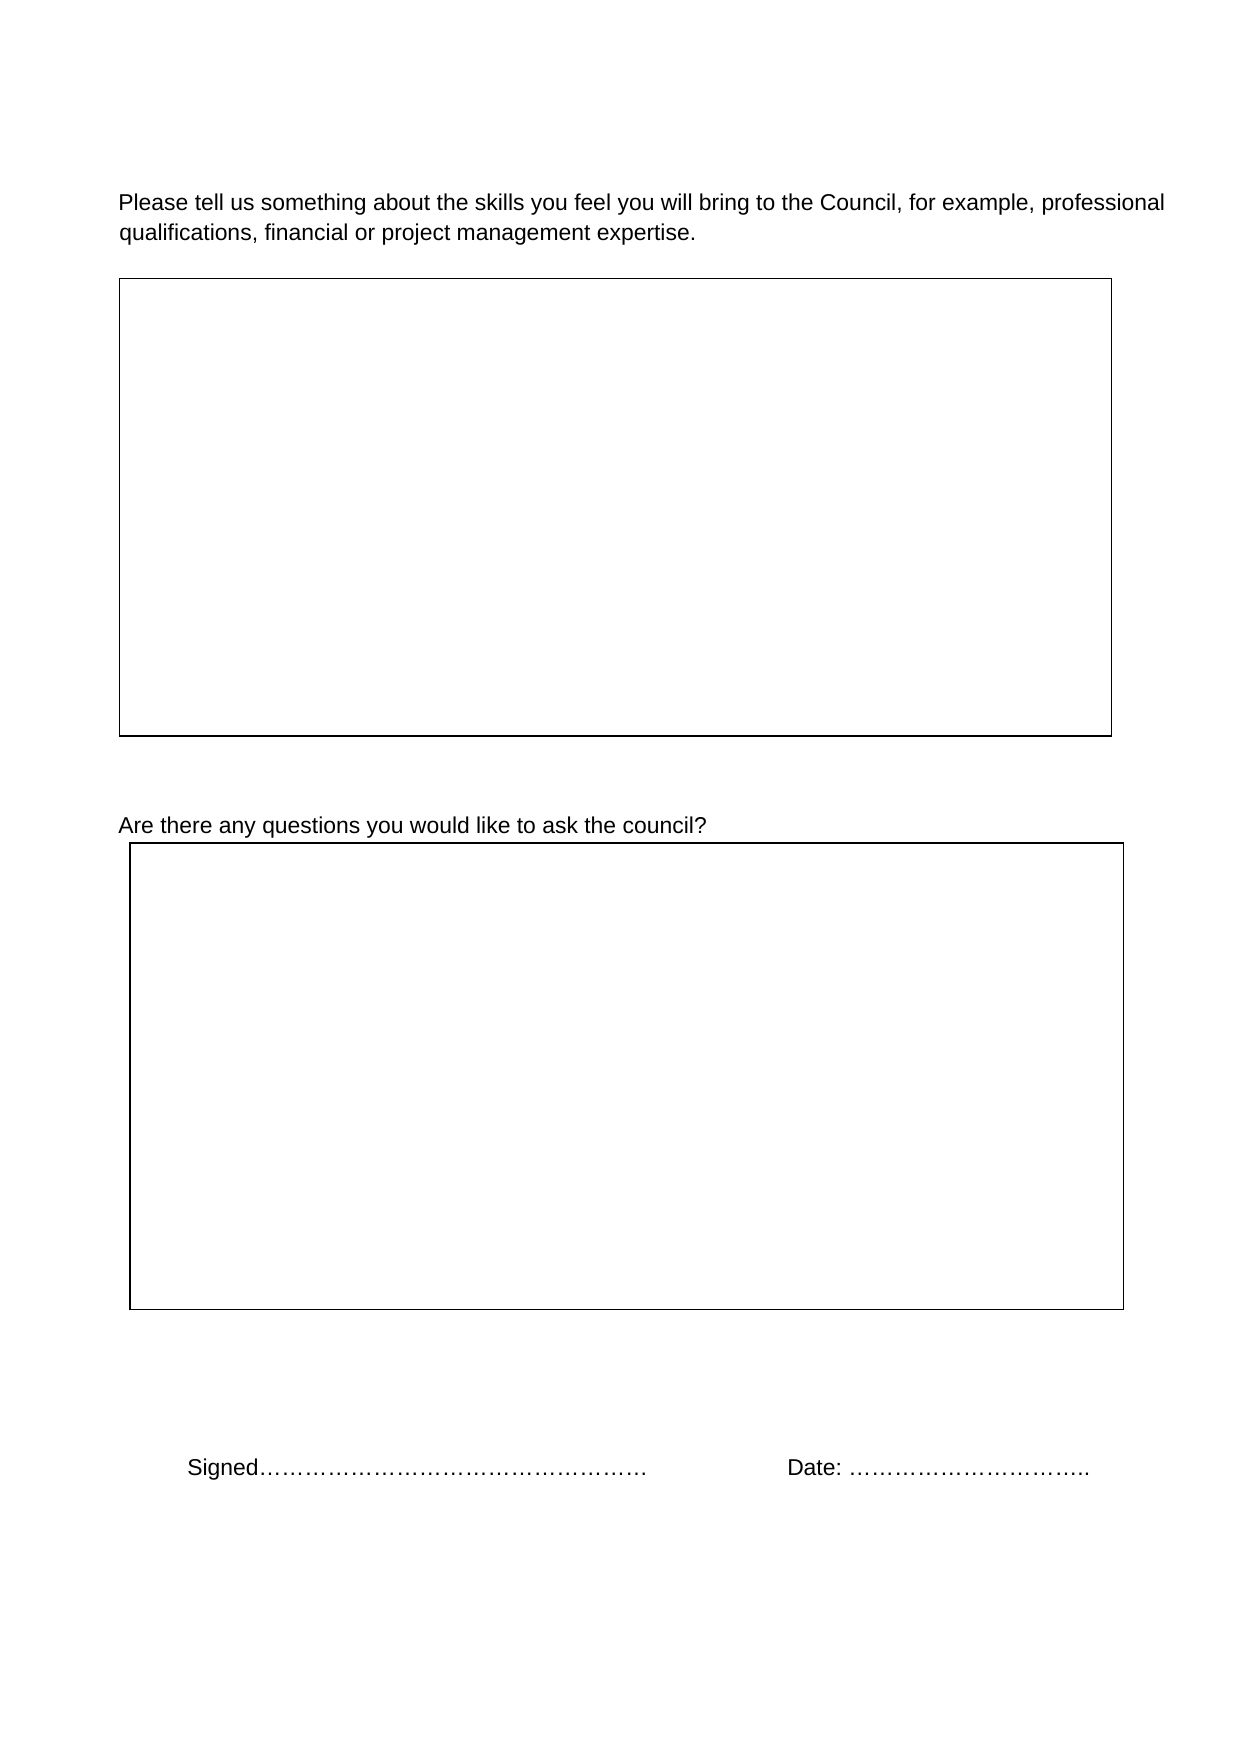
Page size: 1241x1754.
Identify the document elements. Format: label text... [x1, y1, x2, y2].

text Please tell us something about the skills you feel you will bring to the Council, for example, professional qualifications, financial or project management expertise. [118, 189, 1167, 245]
text Are there any questions you would like to ask the council? [118, 812, 1167, 839]
text Signed…………………………………………… Date: ………………………….. [118, 1454, 1172, 1480]
table_header [131, 844, 1123, 1309]
